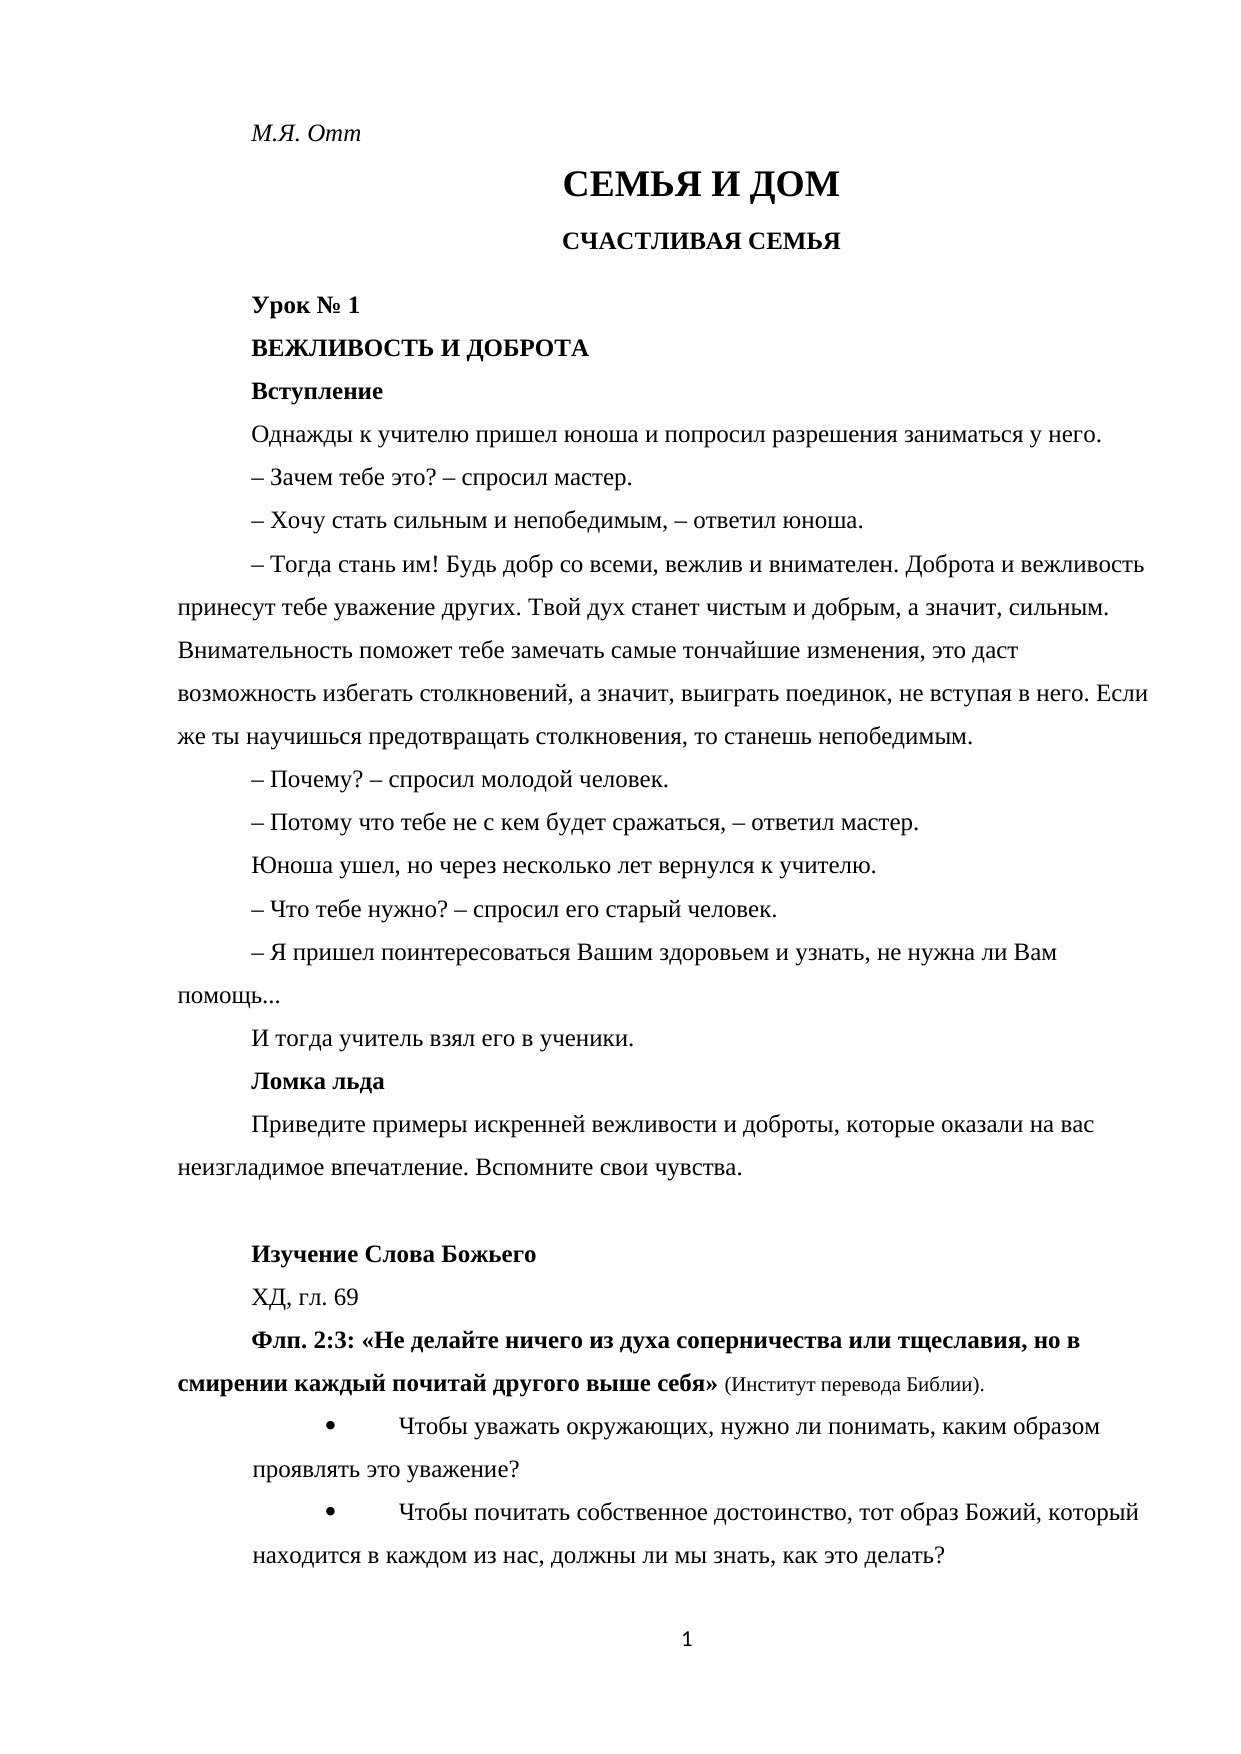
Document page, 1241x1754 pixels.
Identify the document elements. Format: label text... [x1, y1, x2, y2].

text – Потому что тебе не с кем будет сражаться, – ответил мастер. [177, 807, 1152, 836]
list Чтобы уважать окружающих, нужно ли понимать, каким образом проявлять это уважение? [252, 1411, 1152, 1483]
list Чтобы почитать собственное достоинство, тот образ Божий, который находится в каждом из нас, должны ли мы знать, как это делать? [252, 1497, 1152, 1569]
subtitle Вежливость и доброта [177, 333, 1152, 362]
text Вступление [177, 376, 1152, 405]
text – Я пришел поинтересоваться Вашим здоровьем и узнать, не нужна ли Вам помощь... [177, 937, 1152, 1009]
text – Почему? – спросил молодой человек. [177, 764, 1152, 793]
text Приведите примеры искренней вежливости и доброты, которые оказали на вас неизгладимое впечатление. Вспомните свои чувства. [177, 1109, 1152, 1181]
text СЧАСТЛИВАЯ СЕМЬЯ [177, 226, 1152, 255]
text – Что тебе нужно? – спросил его старый человек. [177, 894, 1152, 922]
text И тогда учитель взял его в ученики. [177, 1023, 1152, 1052]
text – Зачем тебе это? – спросил мастер. [177, 462, 1152, 491]
text – Хочу стать сильным и непобедимым, – ответил юноша. [177, 506, 1152, 534]
text ХД, гл. 69 [177, 1282, 1152, 1311]
subtitle Урок № 1 [177, 290, 1152, 319]
text Однажды к учителю пришел юноша и попросил разрешения заниматься у него. [177, 419, 1152, 448]
text М.Я. Отт [177, 118, 1152, 147]
text Юноша ушел, но через несколько лет вернулся к учителю. [177, 851, 1152, 879]
text Изучение Слова Божьего [177, 1239, 1152, 1267]
text Ломка льда [177, 1066, 1152, 1095]
text СЕМЬЯ И ДОМ [177, 161, 1152, 204]
text Флп. 2:3: «Не делайте ничего из духа соперничества или тщеславия, но в смирении каждый почитай другого выше себя» (Институт перевода Библии). [177, 1325, 1152, 1397]
text – Тогда стань им! Будь добр со всеми, вежлив и внимателен. Доброта и вежливость принесут тебе уважение других. Твой дух станет чистым и добрым, а значит, сильным. Внимательность поможет тебе замечать самые тончайшие изменения, это даст возможность избегать столкновений, а значит, выиграть поединок, не вступая в него. Если же ты научишься предотвращать столкновения, то станешь непобедимым. [177, 549, 1152, 750]
